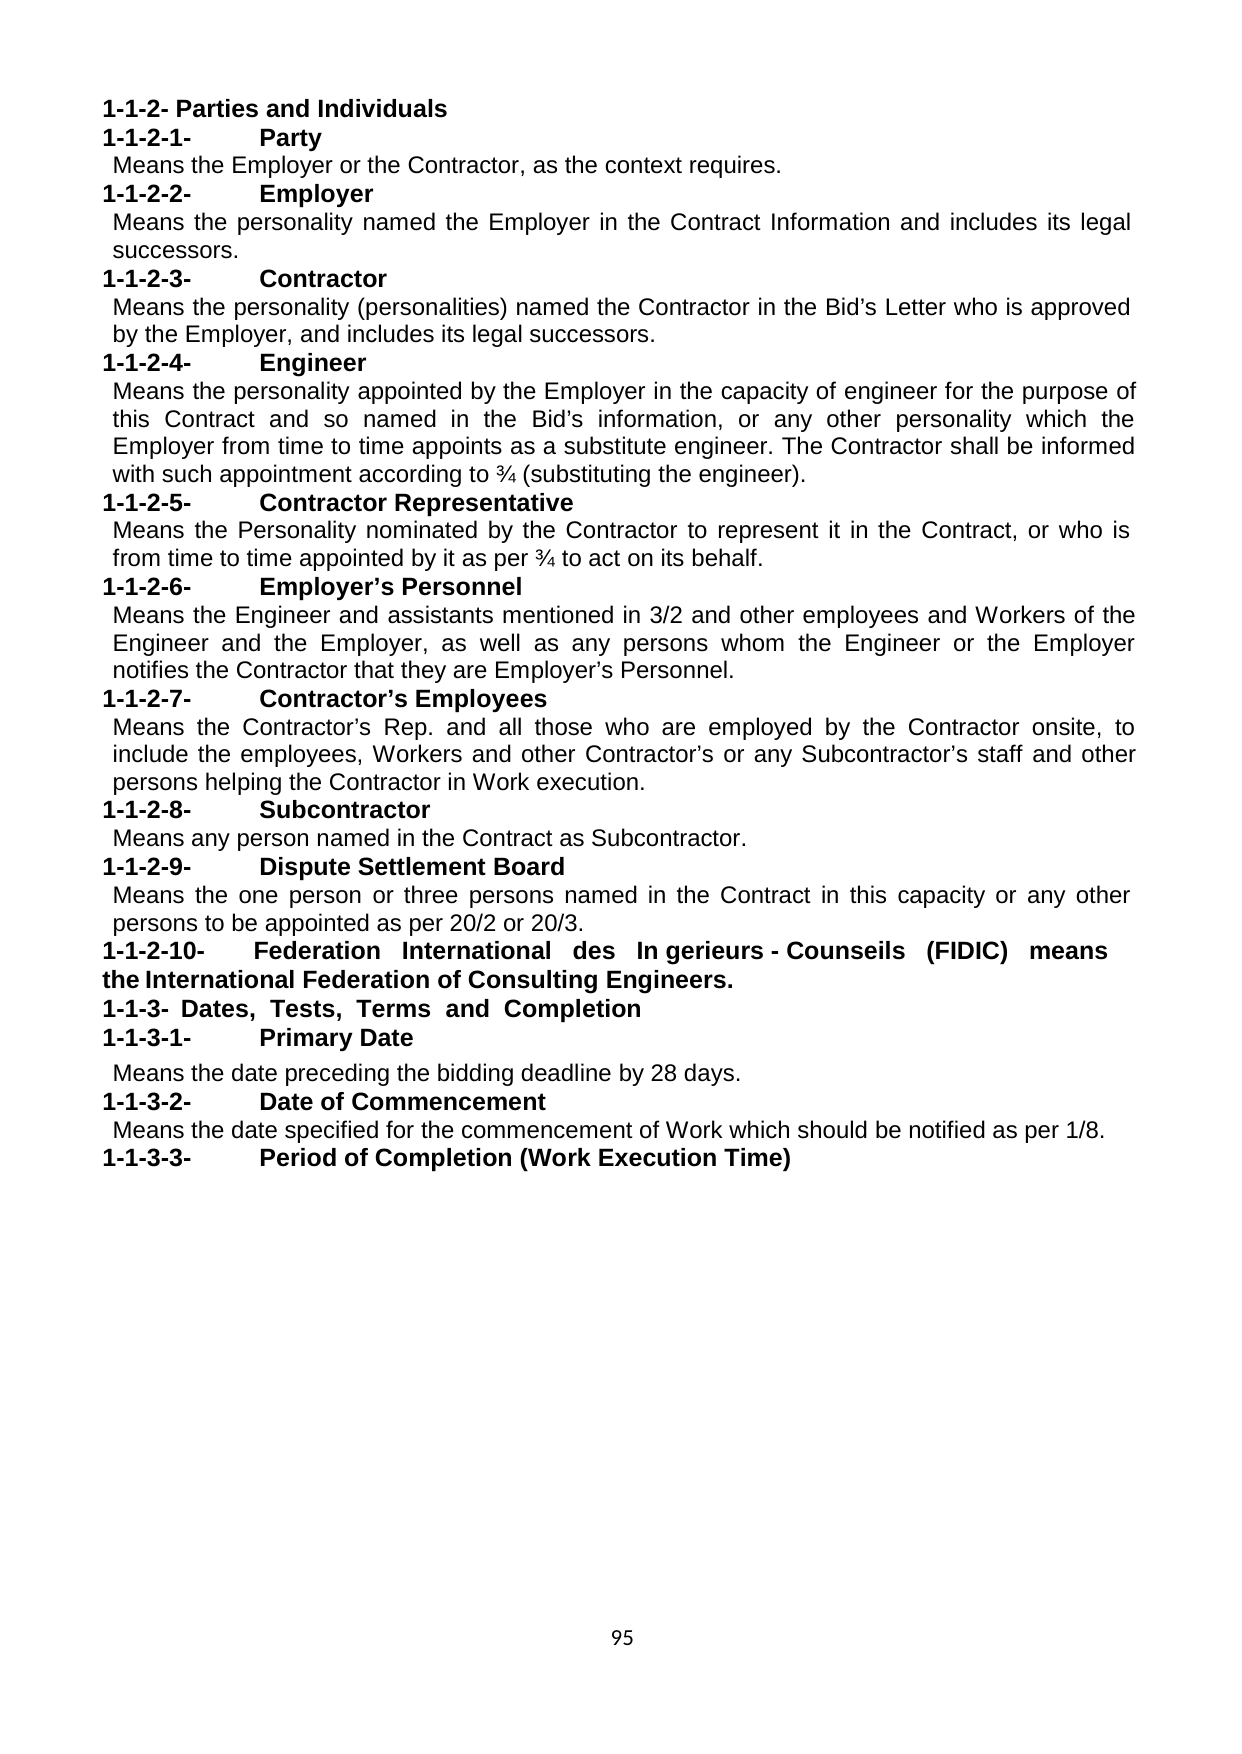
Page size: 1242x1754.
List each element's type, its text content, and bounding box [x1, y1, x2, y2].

text Means the Engineer and assistants mentioned in 3/2 and other employees and Workers of the Engineer and the Employer, as well as any persons whom the Engineer or the Employer notifies the Contractor that they are Employer’s Personnel. [112, 601, 1136, 684]
text Means the one person or three persons named in the Contract in this capacity or any other persons to be appointed as per 20/2 or 20/3. [112, 881, 1136, 936]
text 1-1-2-2- Employer [102, 179, 1142, 208]
text 1-1-2-5- Contractor Representative [102, 487, 1142, 516]
text 1-1-3-2- Date of Commencement [102, 1087, 1142, 1116]
text Means the Personality nominated by the Contractor to represent it in the Contract, or who is from time to time appointed by it as per ¾ to act on its behalf. [112, 517, 1136, 572]
text Means the date specified for the commencement of Work which should be notified as per 1/8. [112, 1116, 1109, 1143]
text 1-1-2-7- Contractor’s Employees [102, 684, 1142, 712]
text Means the date preceding the bidding deadline by 28 days. [112, 1059, 747, 1087]
text Means the Employer or the Contractor, as the context requires. [112, 151, 788, 179]
text Means the personality named the Employer in the Contract Information and includes its legal successors. [112, 209, 1136, 264]
text 1-1-2-8- Subcontractor [102, 795, 1142, 824]
text 1-1-2-9- Dispute Settlement Board [102, 852, 1142, 881]
text 1-1-2-4- Engineer [102, 348, 1142, 377]
text 1-1-2-1- Party [102, 122, 1142, 151]
text Means the Contractor’s Rep. and all those who are employed by the Contractor onsite, to include the employees, Workers and other Contractor’s or any Subcontractor’s staff and other persons helping the Contractor in Work execution. [112, 713, 1136, 795]
text 1-1-3- Dates, Tests, Terms and Completion [102, 994, 1142, 1023]
text 1-1-2- Parties and Individuals [102, 94, 1142, 122]
text Means the personality appointed by the Employer in the capacity of engineer for the purpose of this Contract and so named in the Bid’s information, or any other personality which the Employer from time to time appoints as a substitute engineer. The Contractor shall be informed with such appointment according to ¾ (substituting the engineer). [112, 377, 1136, 487]
text 1-1-2-3- Contractor [102, 264, 1142, 292]
text Means any person named in the Contract as Subcontractor. [112, 824, 754, 852]
text 1-1-3-1- Primary Date [102, 1023, 1142, 1052]
text 1-1-3-3- Period of Completion (Work Execution Time) [102, 1143, 1142, 1172]
text 1-1-2-6- Employer’s Personnel [102, 572, 1142, 601]
text Means the personality (personalities) named the Contractor in the Bid’s Letter who is approved by the Employer, and includes its legal successors. [112, 293, 1136, 348]
text 1-1-2-10- Federation International des In gerieurs - Counseils (FIDIC) means the International Federation of Consulting Engineers. [102, 936, 1142, 994]
